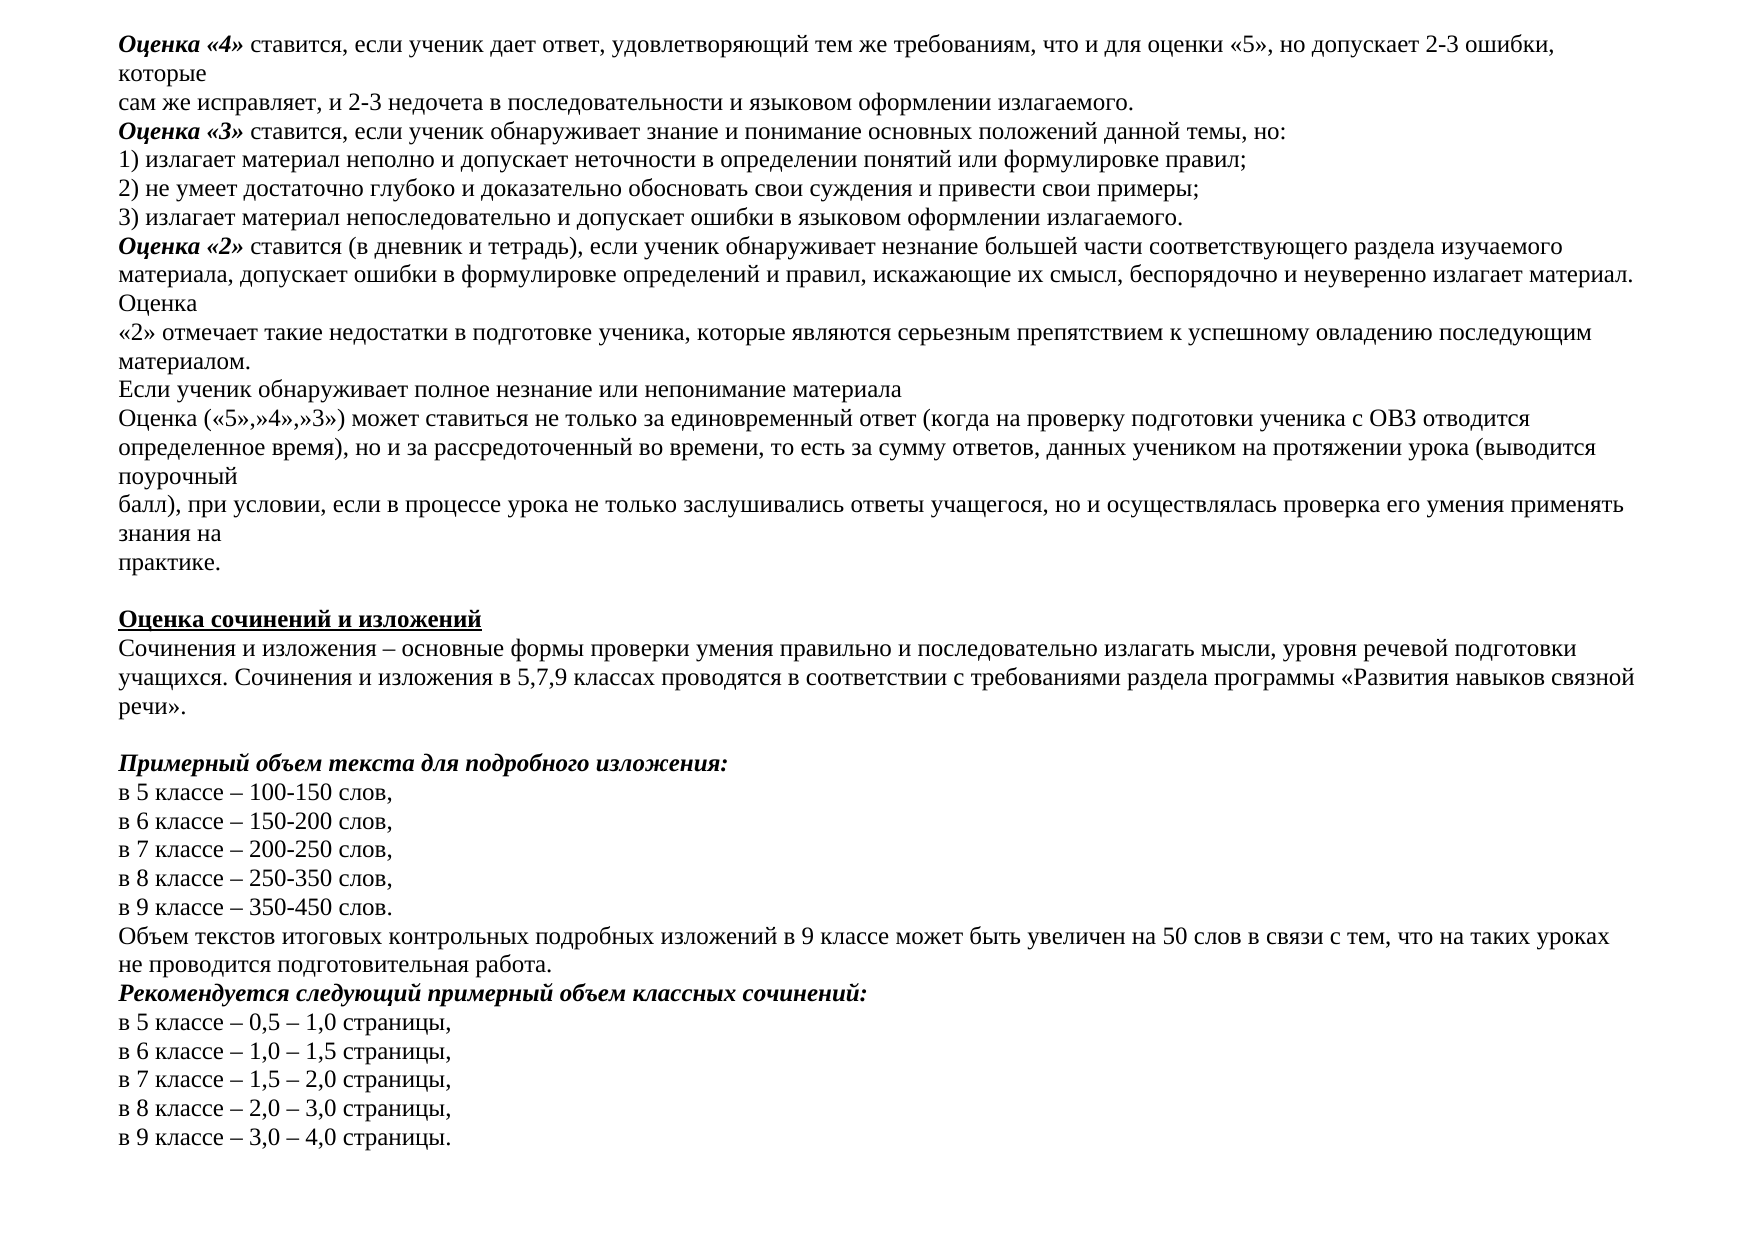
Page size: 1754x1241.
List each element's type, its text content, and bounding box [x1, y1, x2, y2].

text Оценка сочинений и изложений [118, 604, 1636, 633]
text Сочинения и изложения – основные формы проверки умения правильно и последовательно излагать мысли, уровня речевой подготовки [118, 633, 1636, 662]
text в 6 классе – 150-200 слов, [118, 806, 1636, 834]
text 3) излагает материал непоследовательно и допускает ошибки в языковом оформлении излагаемого. [118, 202, 1636, 231]
text в 6 классе – 1,0 – 1,5 страницы, [118, 1036, 1636, 1064]
text в 5 классе – 100-150 слов, [118, 777, 1636, 806]
text Рекомендуется следующий примерный объем классных сочинений: [118, 978, 1636, 1007]
text определенное время), но и за рассредоточенный во времени, то есть за сумму ответов, данных учеником на протяжении урока (выводится поурочный [118, 432, 1636, 489]
text в 8 классе – 250-350 слов, [118, 863, 1636, 892]
text в 9 классе – 350-450 слов. [118, 892, 1636, 921]
text «2» отмечает такие недостатки в подготовке ученика, которые являются серьезным препятствием к успешному овладению последующим материалом. [118, 317, 1636, 374]
text материала, допускает ошибки в формулировке определений и правил, искажающие их смысл, беспорядочно и неуверенно излагает материал. Оценка [118, 259, 1636, 317]
text Объем текстов итоговых контрольных подробных изложений в 9 классе может быть увеличен на 50 слов в связи с тем, что на таких уроках не проводится подготовительная работа. [118, 921, 1636, 978]
text Оценка («5»,»4»,»3») может ставиться не только за единовременный ответ (когда на проверку подготовки ученика с ОВЗ отводится [118, 403, 1636, 432]
text Примерный объем текста для подробного изложения: [118, 748, 1636, 777]
text в 9 классе – 3,0 – 4,0 страницы. [118, 1122, 1636, 1151]
text в 7 классе – 1,5 – 2,0 страницы, [118, 1064, 1636, 1093]
text балл), при условии, если в процессе урока не только заслушивались ответы учащегося, но и осуществлялась проверка его умения применять знания на [118, 489, 1636, 547]
text в 8 классе – 2,0 – 3,0 страницы, [118, 1093, 1636, 1122]
text сам же исправляет, и 2-3 недочета в последовательности и языковом оформлении излагаемого. [118, 87, 1636, 116]
text в 5 классе – 0,5 – 1,0 страницы, [118, 1007, 1636, 1036]
text Оценка «2» ставится (в дневник и тетрадь), если ученик обнаруживает незнание большей части соответствующего раздела изучаемого [118, 231, 1636, 259]
text в 7 классе – 200-250 слов, [118, 834, 1636, 863]
text Если ученик обнаруживает полное незнание или непонимание материала [118, 374, 1636, 403]
text Оценка «3» ставится, если ученик обнаруживает знание и понимание основных положений данной темы, но: [118, 116, 1636, 144]
text 2) не умеет достаточно глубоко и доказательно обосновать свои суждения и привести свои примеры; [118, 173, 1636, 202]
text Оценка «4» ставится, если ученик дает ответ, удовлетворяющий тем же требованиям, что и для оценки «5», но допускает 2-3 ошибки, которые [118, 29, 1636, 87]
text 1) излагает материал неполно и допускает неточности в определении понятий или формулировке правил; [118, 144, 1636, 173]
text учащихся. Сочинения и изложения в 5,7,9 классах проводятся в соответствии с требованиями раздела программы «Развития навыков связной речи». [118, 662, 1636, 719]
text практике. [118, 547, 1636, 576]
